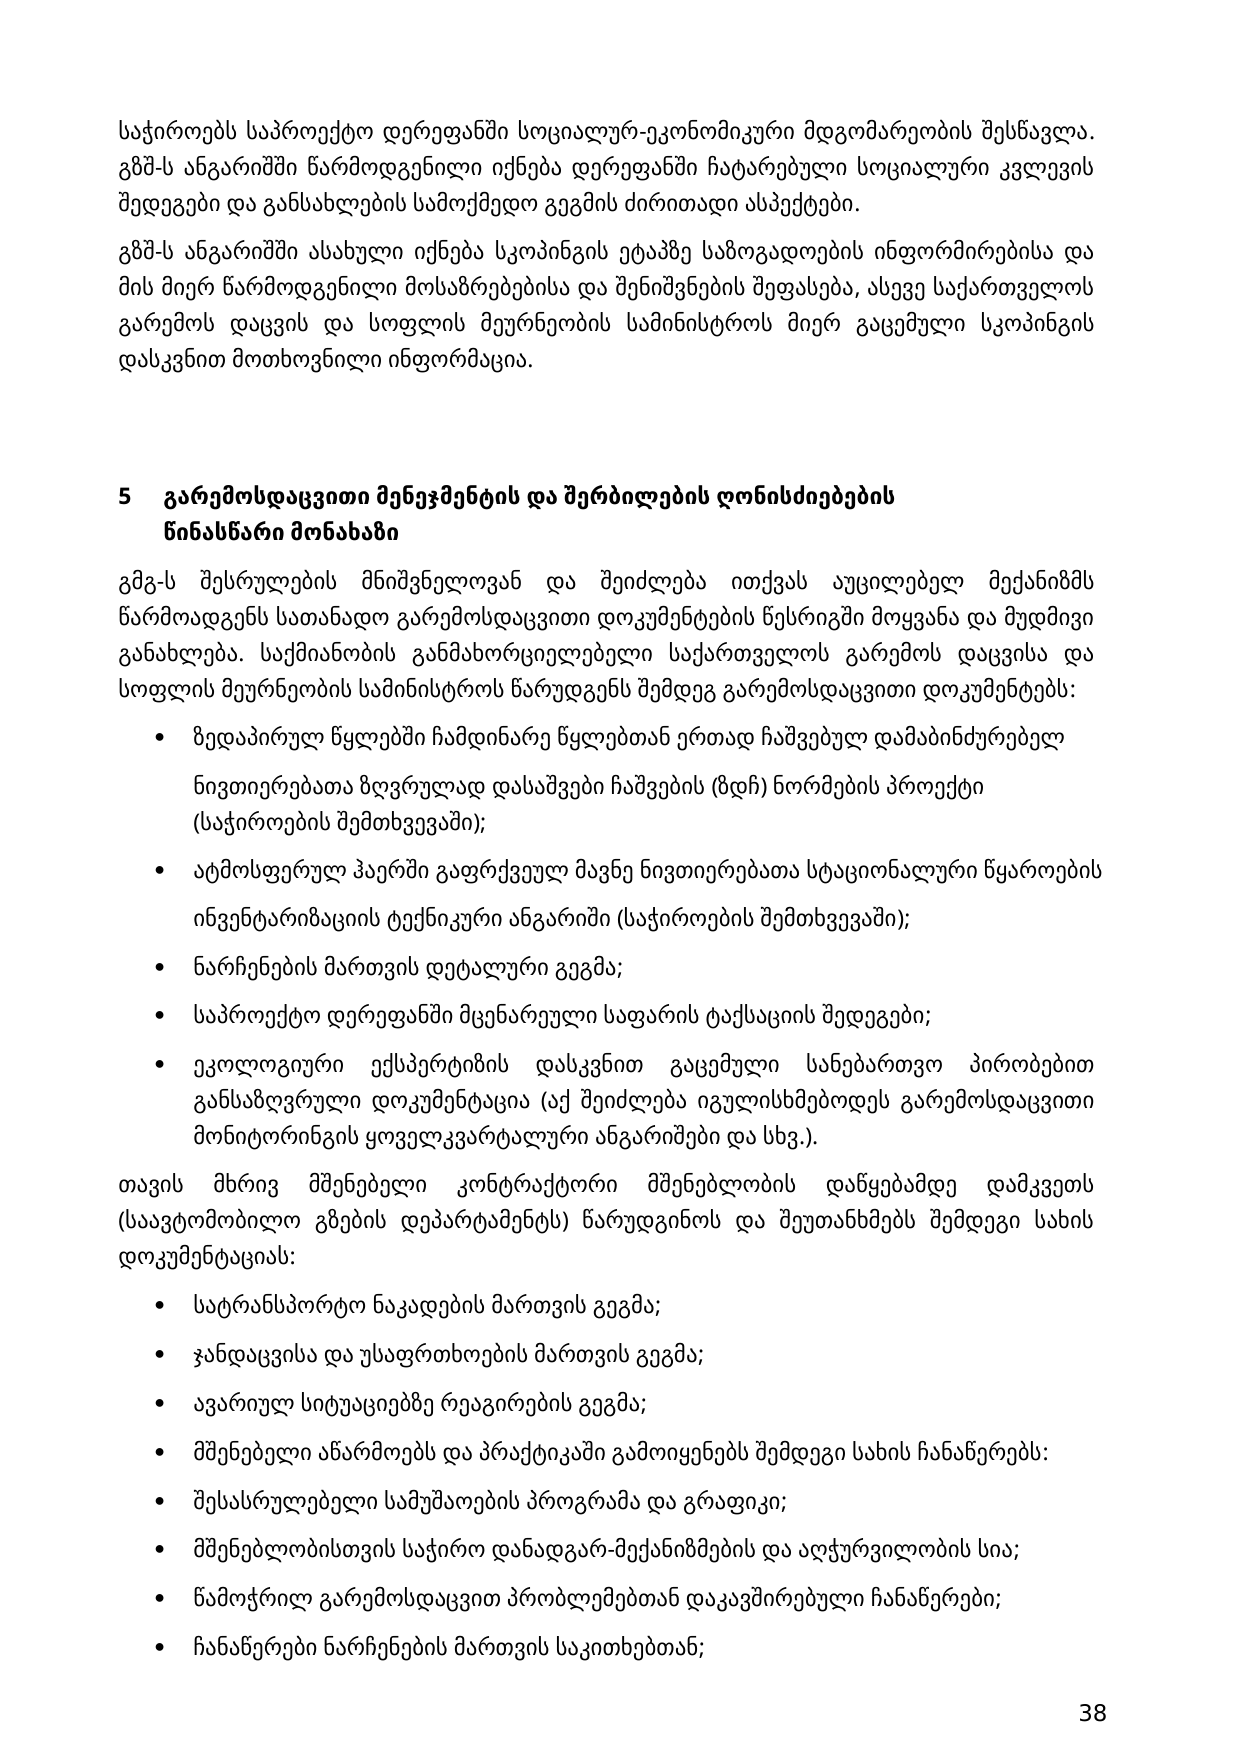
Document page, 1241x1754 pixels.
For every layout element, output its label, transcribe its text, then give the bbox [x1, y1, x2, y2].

list მშენებლობისთვის საჭირო დანადგარ-მექანიზმების და აღჭურვილობის სია; [156, 1533, 1095, 1565]
list სატრანსპორტო ნაკადების მართვის გეგმა; [156, 1289, 1095, 1320]
text გმგ-ს შესრულების მნიშვნელოვან და შეიძლება ითქვას აუცილებელ მექანიზმს წარმოადგენს სათანადო გარემოსდაცვითი დოკუმენტების წესრიგში მოყვანა და მუდმივი განახლება. საქმიანობის განმახორციელებელი საქართველოს გარემოს დაცვისა და სოფლის მეურნეობის სამინისტროს წარუდგენს შემდეგ გარემოსდაცვითი დოკუმენტებს: [118, 565, 1095, 704]
list ნარჩენების მართვის დეტალური გეგმა; [156, 951, 1107, 982]
list ავარიულ სიტუაციებზე რეაგირების გეგმა; [156, 1387, 1095, 1418]
text ნივთიერებათა ზღვრულად დასაშვები ჩაშვების (ზდჩ) ნორმების პროექტი (საჭიროების შემთხვევაში); [193, 769, 1107, 837]
subtitle 5 გარემოსდაცვითი მენეჯმენტის და შერბილების ღონისძიებების წინასწარი მონახაზი [118, 480, 975, 547]
list ეკოლოგიური ექსპერტიზის დასკვნით გაცემული სანებართვო პირობებით განსაზღვრული დოკუმენტაცია (აქ შეიძლება იგულისხმებოდეს გარემოსდაცვითი მონიტორინგის ყოველკვარტალური ანგარიშები და სხვ.). [156, 1048, 1095, 1151]
list შესასრულებელი სამუშაოების პროგრამა და გრაფიკი; [156, 1484, 1095, 1516]
list წამოჭრილ გარემოსდაცვით პრობლემებთან დაკავშირებული ჩანაწერები; [156, 1582, 1095, 1613]
list ატმოსფერულ ჰაერში გაფრქვეულ მავნე ნივთიერებათა სტაციონალური წყაროების [156, 854, 1107, 885]
text თავის მხრივ მშენებელი კონტრაქტორი მშენებლობის დაწყებამდე დამკვეთს (საავტომობილო გზების დეპარტამენტს) წარუდგინოს და შეუთანხმებს შემდეგი სახის დოკუმენტაციას: [118, 1168, 1095, 1272]
text ინვენტარიზაციის ტექნიკური ანგარიში (საჭიროების შემთხვევაში); [193, 902, 1107, 934]
list მშენებელი აწარმოებს და პრაქტიკაში გამოიყენებს შემდეგი სახის ჩანაწერებს: [156, 1436, 1095, 1467]
list საპროექტო დერეფანში მცენარეული საფარის ტაქსაციის შედეგები; [156, 999, 1107, 1031]
text გზშ-ს ანგარიშში ასახული იქნება სკოპინგის ეტაპზე საზოგადოების ინფორმირებისა და მის მიერ წარმოდგენილი მოსაზრებებისა და შენიშვნების შეფასება, ასევე საქართველოს გარემოს დაცვის და სოფლის მეურნეობის სამინისტროს მიერ გაცემული სკოპინგის დასკვნით მოთხოვნილი ინფორმაცია. [118, 235, 1096, 374]
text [118, 114, 1095, 218]
list ჯანდაცვისა და უსაფრთხოების მართვის გეგმა; [156, 1338, 1095, 1369]
list ჩანაწერები ნარჩენების მართვის საკითხებთან; [156, 1631, 1095, 1662]
list ზედაპირულ წყლებში ჩამდინარე წყლებთან ერთად ჩაშვებულ დამაბინძურებელ [156, 721, 1107, 752]
